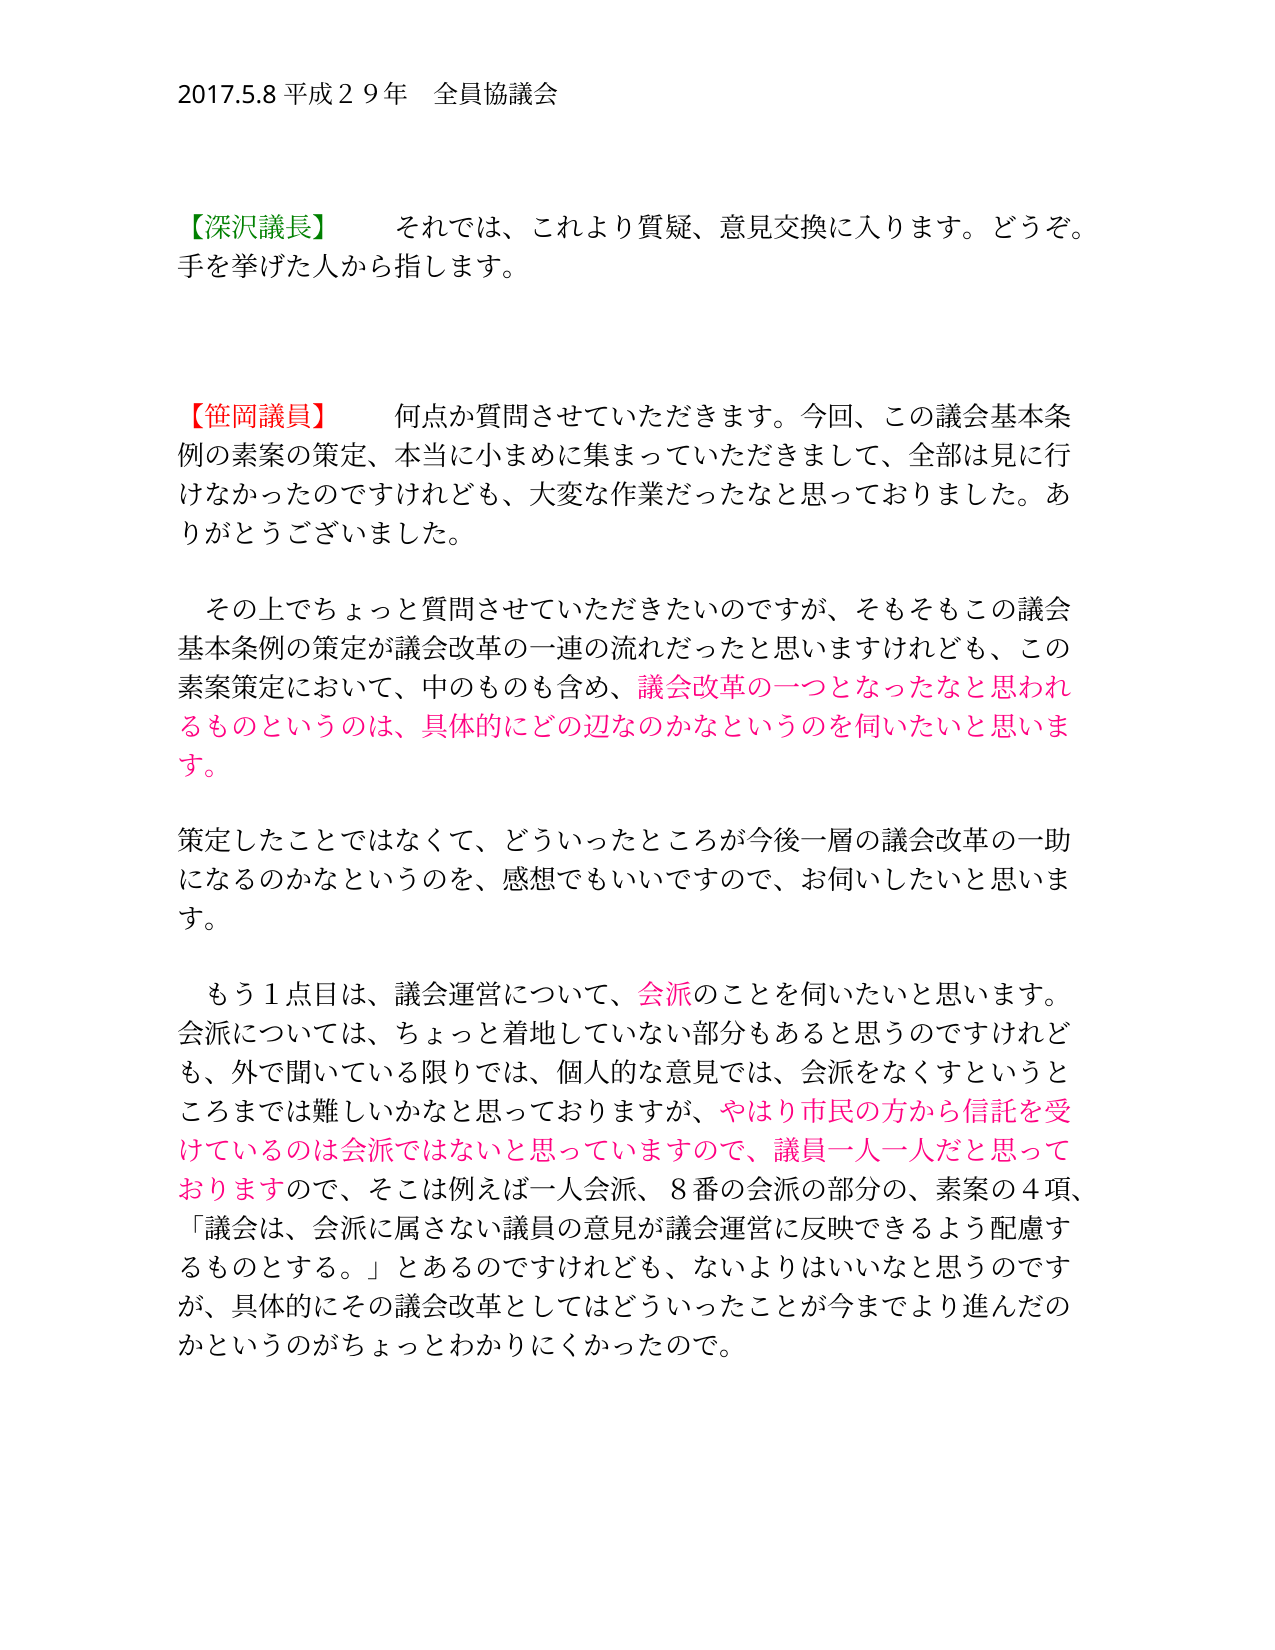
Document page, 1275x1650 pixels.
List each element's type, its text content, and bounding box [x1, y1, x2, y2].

text もう１点目は、議会運営について、会派のことを伺いたいと思います。会派については、ちょっと着地していない部分もあると思うのですけれども、外で聞いている限りでは、個人的な意見では、会派をなくすというところまでは難しいかなと思っておりますが、やはり市民の方から信託を受けているのは会派ではないと思っていますので、議員一人一人だと思っておりますので、そこは例えば一人会派、８番の会派の部分の、素案の４項、「議会は、会派に属さない議員の意見が議会運営に反映できるよう配慮するものとする。」とあるのですけれども、ないよりはいいなと思うのですが、具体的にその議会改革としてはどういったことが今までより進んだのかというのがちょっとわかりにくかったので。 [177, 973, 1098, 1363]
text 【深沢議長】 それでは、これより質疑、意見交換に入ります。どうぞ。手を挙げた人から指します。 [177, 207, 1098, 285]
text その上でちょっと質問させていただきたいのですが、そもそもこの議会基本条例の策定が議会改革の一連の流れだったと思いますけれども、この素案策定において、中のものも含め、議会改革の一つとなったなと思われるものというのは、具体的にどの辺なのかなというのを伺いたいと思います。 [177, 588, 1098, 783]
text 策定したことではなくて、どういったところが今後一層の議会改革の一助になるのかなというのを、感想でもいいですので、お伺いしたいと思います。 [177, 820, 1098, 937]
text 【笹岡議員】 何点か質問させていただきます。今回、この議会基本条例の素案の策定、本当に小まめに集まっていただきまして、全部は見に行けなかったのですけれども、大変な作業だったなと思っておりました。ありがとうございました。 [177, 395, 1098, 551]
